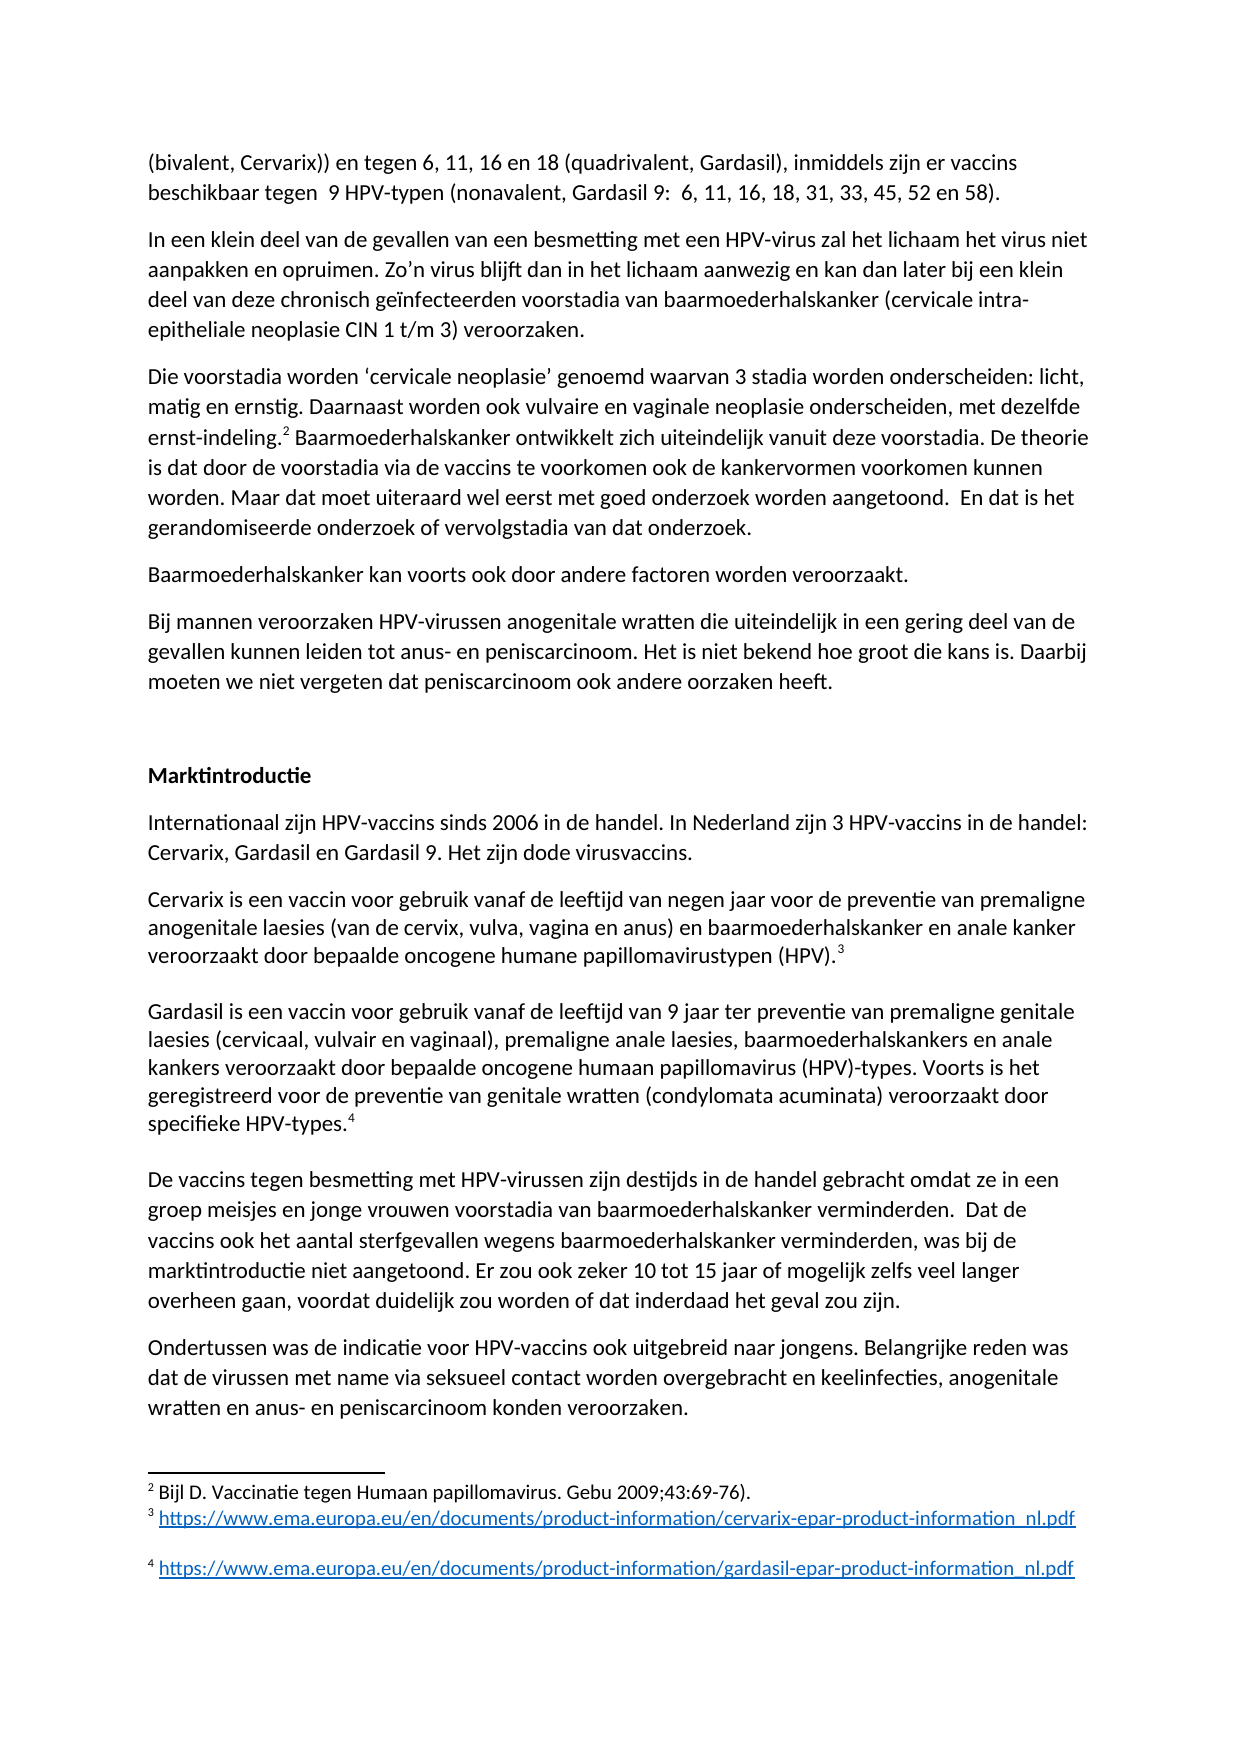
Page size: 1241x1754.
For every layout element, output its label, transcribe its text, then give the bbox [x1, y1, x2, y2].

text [148, 148, 1093, 206]
text In een klein deel van de gevallen van een besmetting met een HPV-virus zal het lichaam het virus niet aanpakken en opruimen. Zo’n virus blijft dan in het lichaam aanwezig en kan dan later bij een klein deel van deze chronisch geïnfecteerden voorstadia van baarmoederhalskanker (cervicale intra-epitheliale neoplasie CIN 1 t/m 3) veroorzaken. [148, 225, 1093, 343]
text De vaccins tegen besmetting met HPV-virussen zijn destijds in de handel gebracht omdat ze in een groep meisjes en jonge vrouwen voorstadia van baarmoederhalskanker verminderden. Dat de vaccins ook het aantal sterfgevallen wegens baarmoederhalskanker verminderden, was bij de marktintroductie niet aangetoond. Er zou ook zeker 10 tot 15 jaar of mogelijk zelfs veel langer overheen gaan, voordat duidelijk zou worden of dat inderdaad het geval zou zijn. [148, 1165, 1093, 1314]
text anogenitale laesies (van de cervix, vulva, vagina en anus) en baarmoederhalskanker en anale kanker [148, 913, 1093, 941]
text Bij mannen veroorzaken HPV-virussen anogenitale wratten die uiteindelijk in een gering deel van de gevallen kunnen leiden tot anus- en peniscarcinoom. Het is niet bekend hoe groot die kans is. Daarbij moeten we niet vergeten dat peniscarcinoom ook andere oorzaken heeft. [148, 607, 1093, 695]
text Baarmoederhalskanker kan voorts ook door andere factoren worden veroorzaakt. [148, 560, 1093, 588]
text Gardasil is een vaccin voor gebruik vanaf de leeftijd van 9 jaar ter preventie van premaligne genitale laesies (cervicaal, vulvair en vaginaal), premaligne anale laesies, baarmoederhalskankers en anale kankers veroorzaakt door bepaalde oncogene humaan papillomavirus (HPV)-types. Voorts is het geregistreerd voor de preventie van genitale wratten (condylomata acuminata) veroorzaakt door specifieke HPV-types. [148, 997, 1093, 1137]
text Cervarix is een vaccin voor gebruik vanaf de leeftijd van negen jaar voor de preventie van premaligne [148, 885, 1093, 913]
text Die voorstadia worden ‘cervicale neoplasie’ genoemd waarvan 3 stadia worden onderscheiden: licht, matig en ernstig. Daarnaast worden ook vulvaire en vaginale neoplasie onderscheiden, met dezelfde ernst-indeling. Baarmoederhalskanker ontwikkelt zich uiteindelijk vanuit deze voorstadia. De theorie is dat door de voorstadia via de vaccins te voorkomen ook de kankervormen voorkomen kunnen worden. Maar dat moet uiteraard wel eerst met goed onderzoek worden aangetoond. En dat is het gerandomiseerde onderzoek of vervolgstadia van dat onderzoek. [148, 362, 1093, 541]
text Internationaal zijn HPV-vaccins sinds 2006 in de handel. In Nederland zijn 3 HPV-vaccins in de handel: Cervarix, Gardasil en Gardasil 9. Het zijn dode virusvaccins. [148, 808, 1093, 866]
text Ondertussen was de indicatie voor HPV-vaccins ook uitgebreid naar jongens. Belangrijke reden was dat de virussen met name via seksueel contact worden overgebracht en keelinfecties, anogenitale wratten en anus- en peniscarcinoom konden veroorzaken. [148, 1333, 1093, 1421]
text Marktintroductie [148, 761, 1093, 789]
text veroorzaakt door bepaalde oncogene humane papillomavirustypen (HPV). [148, 941, 1093, 969]
